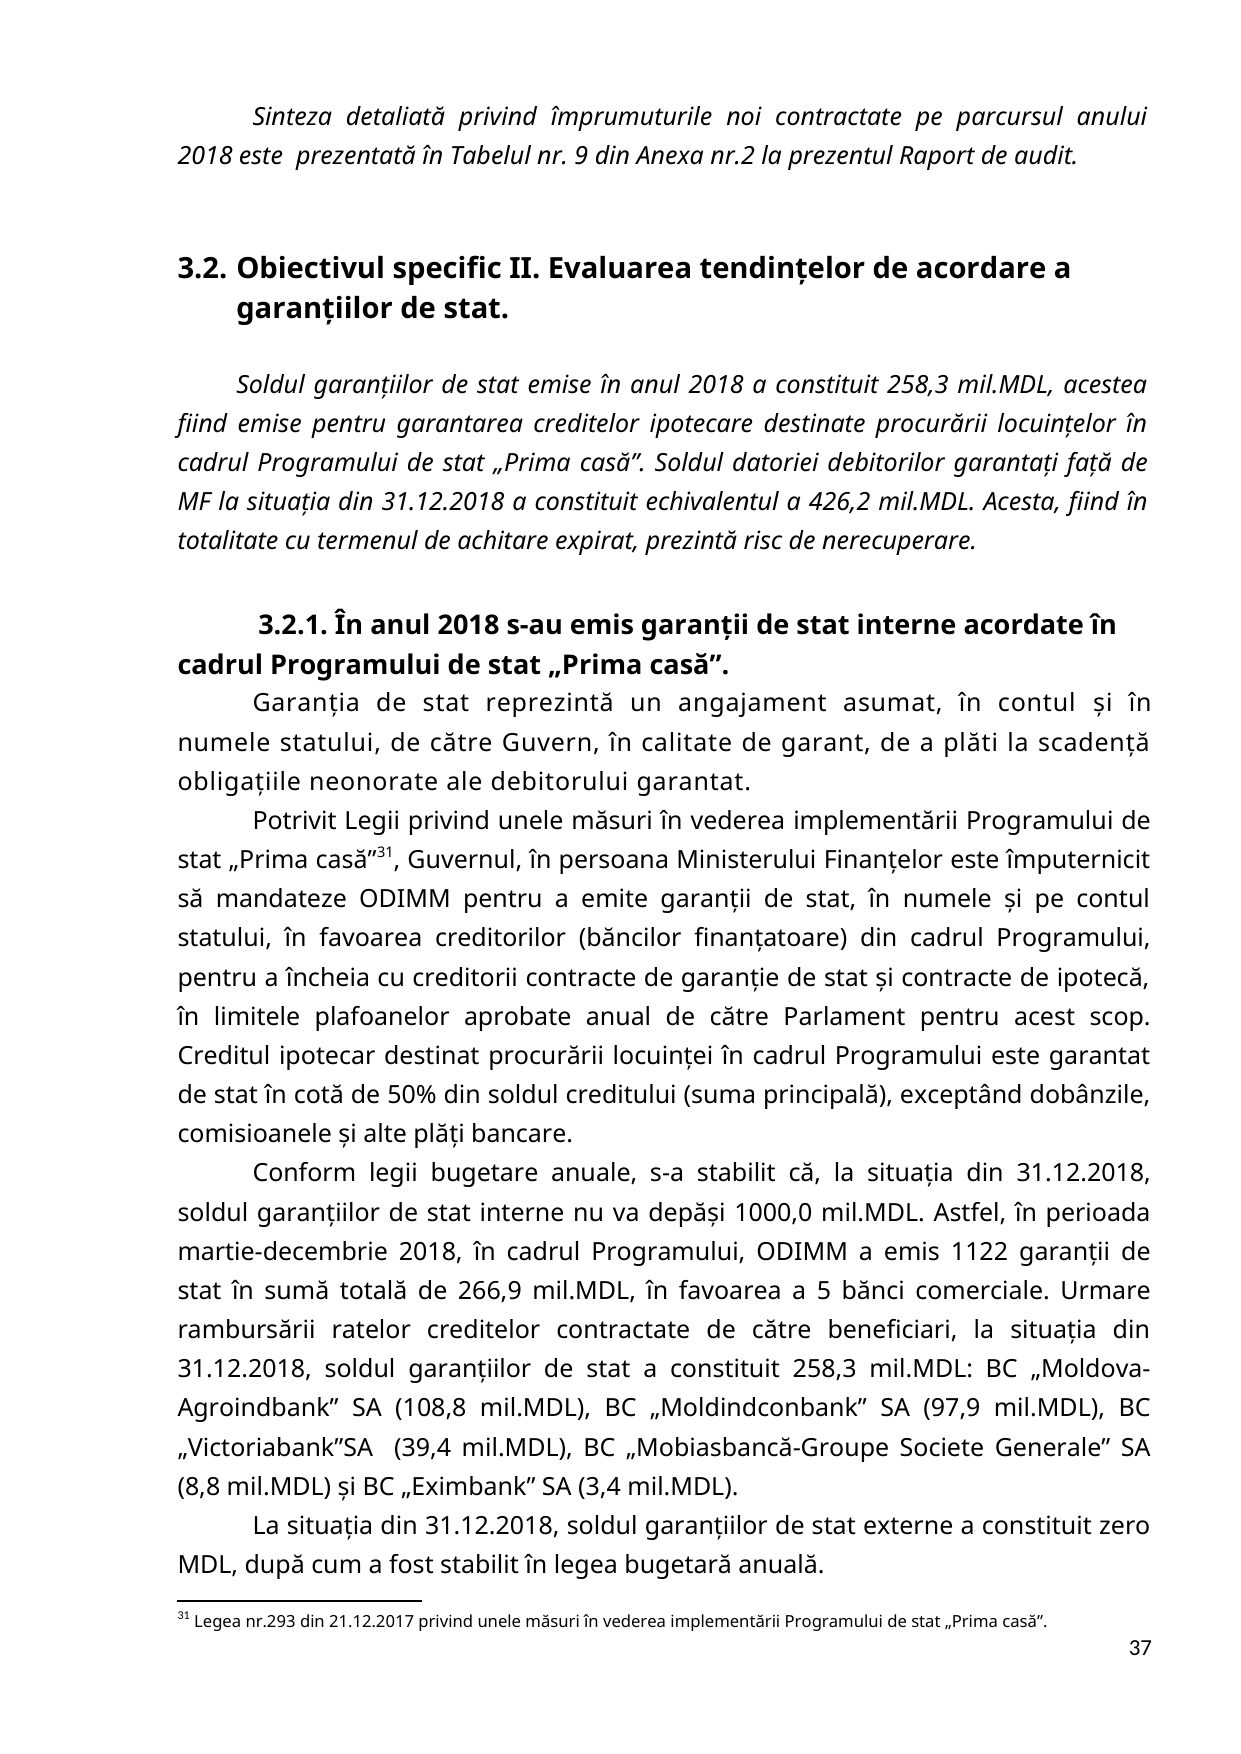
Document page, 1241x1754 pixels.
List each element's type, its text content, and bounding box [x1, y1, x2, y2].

text Sinteza detaliată privind împrumuturile noi contractate pe parcursul anului 2018 este prezentată în Tabelul nr. 9 din Anexa nr.2 la prezentul Raport de audit. [177, 99, 1152, 172]
text Garanţia de stat reprezintă un angajament asumat, în contul şi în numele statului, de către Guvern, în calitate de garant, de a plăti la scadență obligațiile neonorate ale debitorului garantat. [177, 758, 1152, 797]
subtitle Obiectivul specific II. Evaluarea tendințelor de acordare a garanțiilor de stat. [177, 248, 1152, 327]
text Garanţia de stat reprezintă un angajament asumat, în contul şi în numele statului, de către Guvern, în calitate de garant, de a plăti la scadență obligațiile neonorate ale debitorului garantat. [177, 685, 1152, 724]
text Potrivit Legii privind unele măsuri în vederea implementării Programului de stat „Prima casă”, Guvernul, în persoana Ministerului Finanțelor este împuternicit să mandateze ODIMM pentru a emite garanții de stat, în numele și pe contul statului, în favoarea creditorilor (băncilor finanțatoare) din cadrul Programului, pentru a încheia cu creditorii contracte de garanție de stat și contracte de ipotecă, în limitele plafoanelor aprobate anual de către Parlament pentru acest scop. Creditul ipotecar destinat procurării locuinței în cadrul Programului este garantat de stat în cotă de 50% din soldul creditului (suma principală), exceptând dobânzile, comisioanele și alte plăți bancare. [177, 803, 1152, 1150]
text Conform legii bugetare anuale, s-a stabilit că, la situația din 31.12.2018, soldul garanțiilor de stat interne nu va depăși 1000,0 mil.MDL. Astfel, în perioada martie-decembrie 2018, în cadrul Programului, ODIMM a emis 1122 garanții de stat în sumă totală de 266,9 mil.MDL, în favoarea a 5 bănci comerciale. Urmare rambursării ratelor creditelor contractate de către beneficiari, la situația din 31.12.2018, soldul garanțiilor de stat a constituit 258,3 mil.MDL: BC „Moldova-Agroindbank” SA (108,8 mil.MDL), BC „Moldindconbank” SA (97,9 mil.MDL), BC „Victoriabank”SA (39,4 mil.MDL), BC „Mobiasbancă-Groupe Societe Generale” SA (8,8 mil.MDL) și BC „Eximbank” SA (3,4 mil.MDL). [177, 1155, 1152, 1502]
text Soldul garanțiilor de stat emise în anul 2018 a constituit 258,3 mil.MDL, acestea fiind emise pentru garantarea creditelor ipotecare destinate procurării locuințelor în cadrul Programului de stat „Prima casă”. Soldul datoriei debitorilor garantați față de MF la situația din 31.12.2018 a constituit echivalentul a 426,2 mil.MDL. Acesta, fiind în totalitate cu termenul de achitare expirat, prezintă risc de nerecuperare. [177, 366, 1152, 557]
subtitle 3.2.1. În anul 2018 s-au emis garanții de stat interne acordate în cadrul Programului de stat „Prima casă”. [177, 606, 1152, 682]
text La situația din 31.12.2018, soldul garanțiilor de stat externe a constituit zero MDL, după cum a fost stabilit în legea bugetară anuală. [177, 1508, 1152, 1581]
